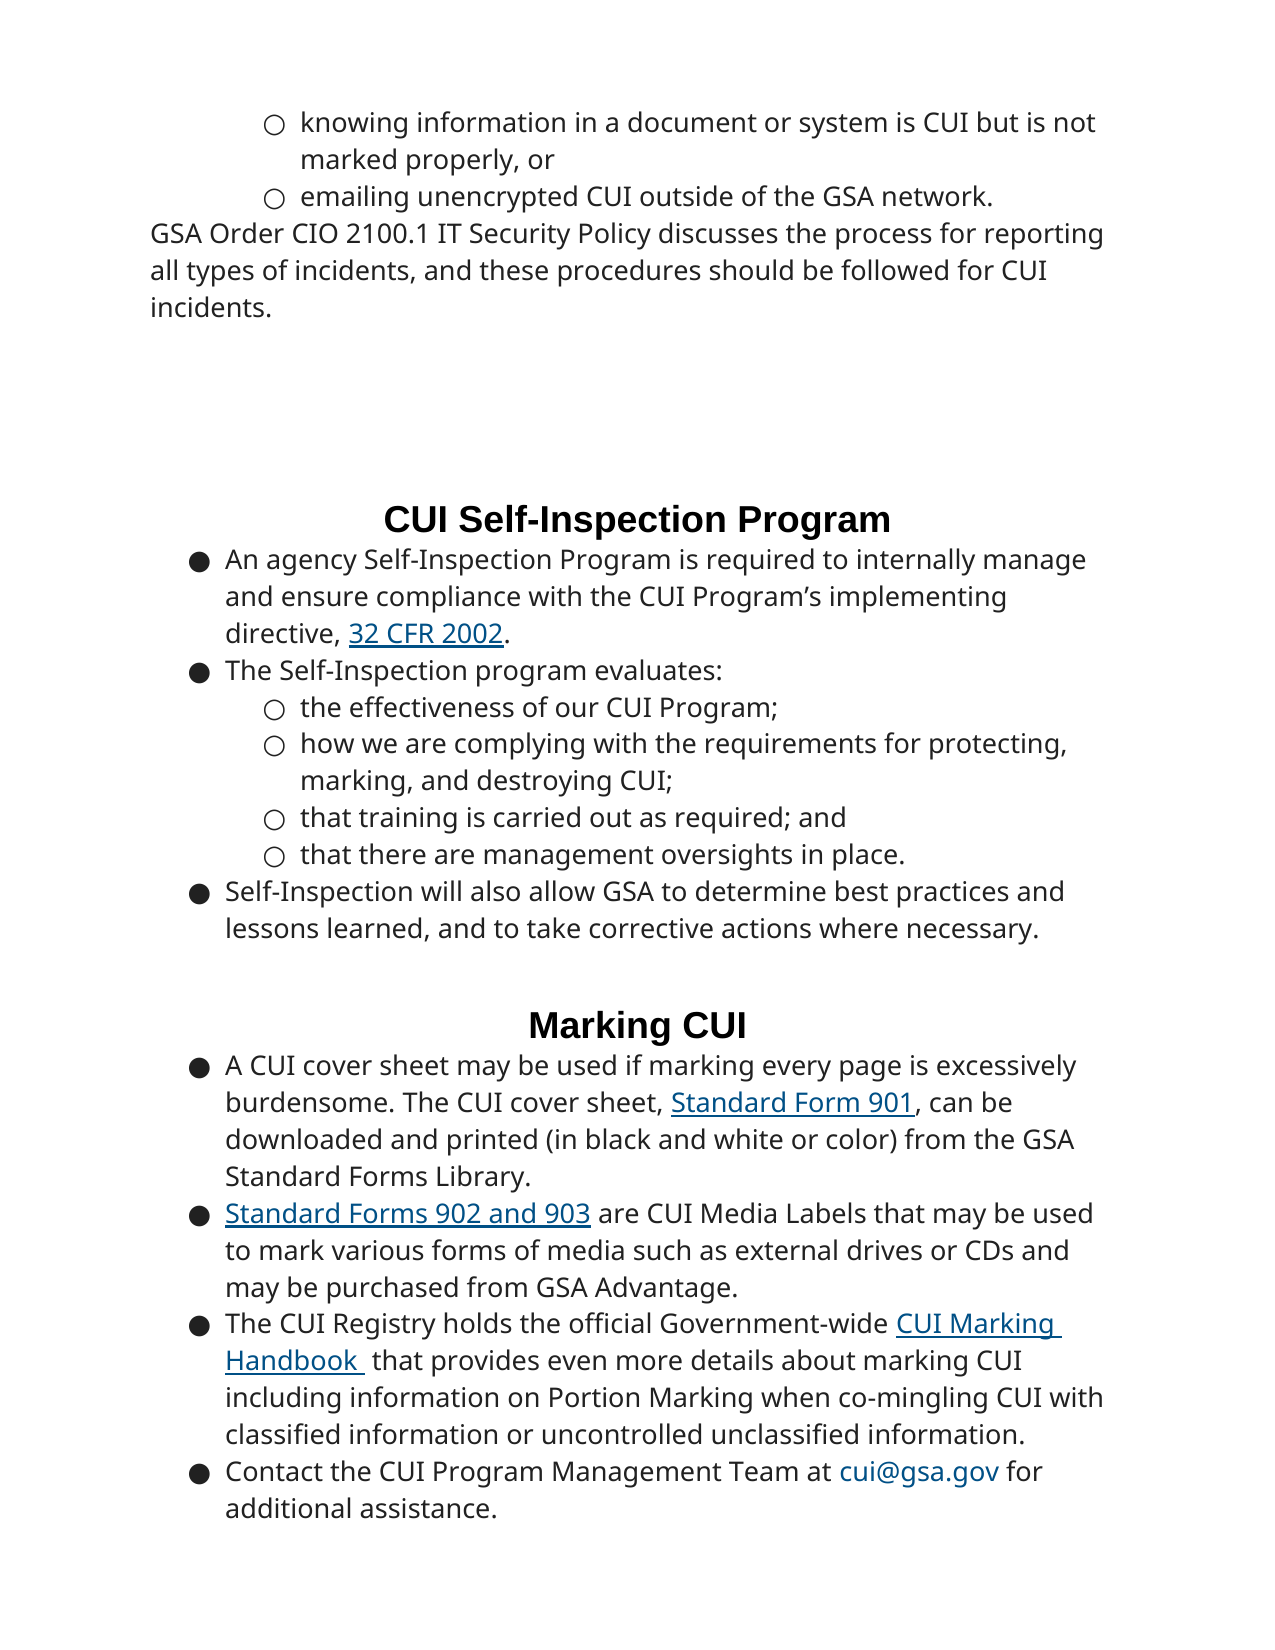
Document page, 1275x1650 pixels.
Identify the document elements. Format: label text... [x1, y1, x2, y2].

list that training is carried out as required; and [262, 799, 1125, 836]
text CUI Self-Inspection Program [150, 497, 1125, 541]
list Standard Forms 902 and 903 are CUI Media Labels that may be used to mark various forms of media such as external drives or CDs and may be purchased from GSA Advantage. [187, 1194, 1125, 1305]
list how we are complying with the requirements for protecting, marking, and destroying CUI; [262, 725, 1125, 799]
list emailing unencrypted CUI outside of the GSA network. [262, 177, 1125, 214]
list Contact the CUI Program Management Team at cui@gsa.gov for additional assistance. [187, 1452, 1125, 1526]
text Marking CUI [150, 1004, 1125, 1047]
list The CUI Registry holds the official Government-wide CUI Marking Handbook that provides even more details about marking CUI including information on Portion Marking when co-mingling CUI with classified information or uncontrolled unclassified information. [187, 1305, 1125, 1452]
list knowing information in a document or system is CUI but is not marked properly, or [262, 104, 1125, 177]
text GSA Order CIO 2100.1 IT Security Policy discusses the process for reporting all types of incidents, and these procedures should be followed for CUI incidents. [150, 214, 1125, 325]
list that there are management oversights in place. [262, 836, 1125, 872]
list An agency Self-Inspection Program is required to internally manage and ensure compliance with the CUI Program’s implementing directive, 32 CFR 2002. [187, 541, 1125, 651]
list the effectiveness of our CUI Program; [262, 688, 1125, 725]
list The Self-Inspection program evaluates: [187, 651, 1125, 688]
list Self-Inspection will also allow GSA to determine best practices and lessons learned, and to take corrective actions where necessary. [187, 872, 1125, 946]
list A CUI cover sheet may be used if marking every page is excessively burdensome. The CUI cover sheet, Standard Form 901, can be downloaded and printed (in black and white or color) from the GSA Standard Forms Library. [187, 1047, 1125, 1194]
